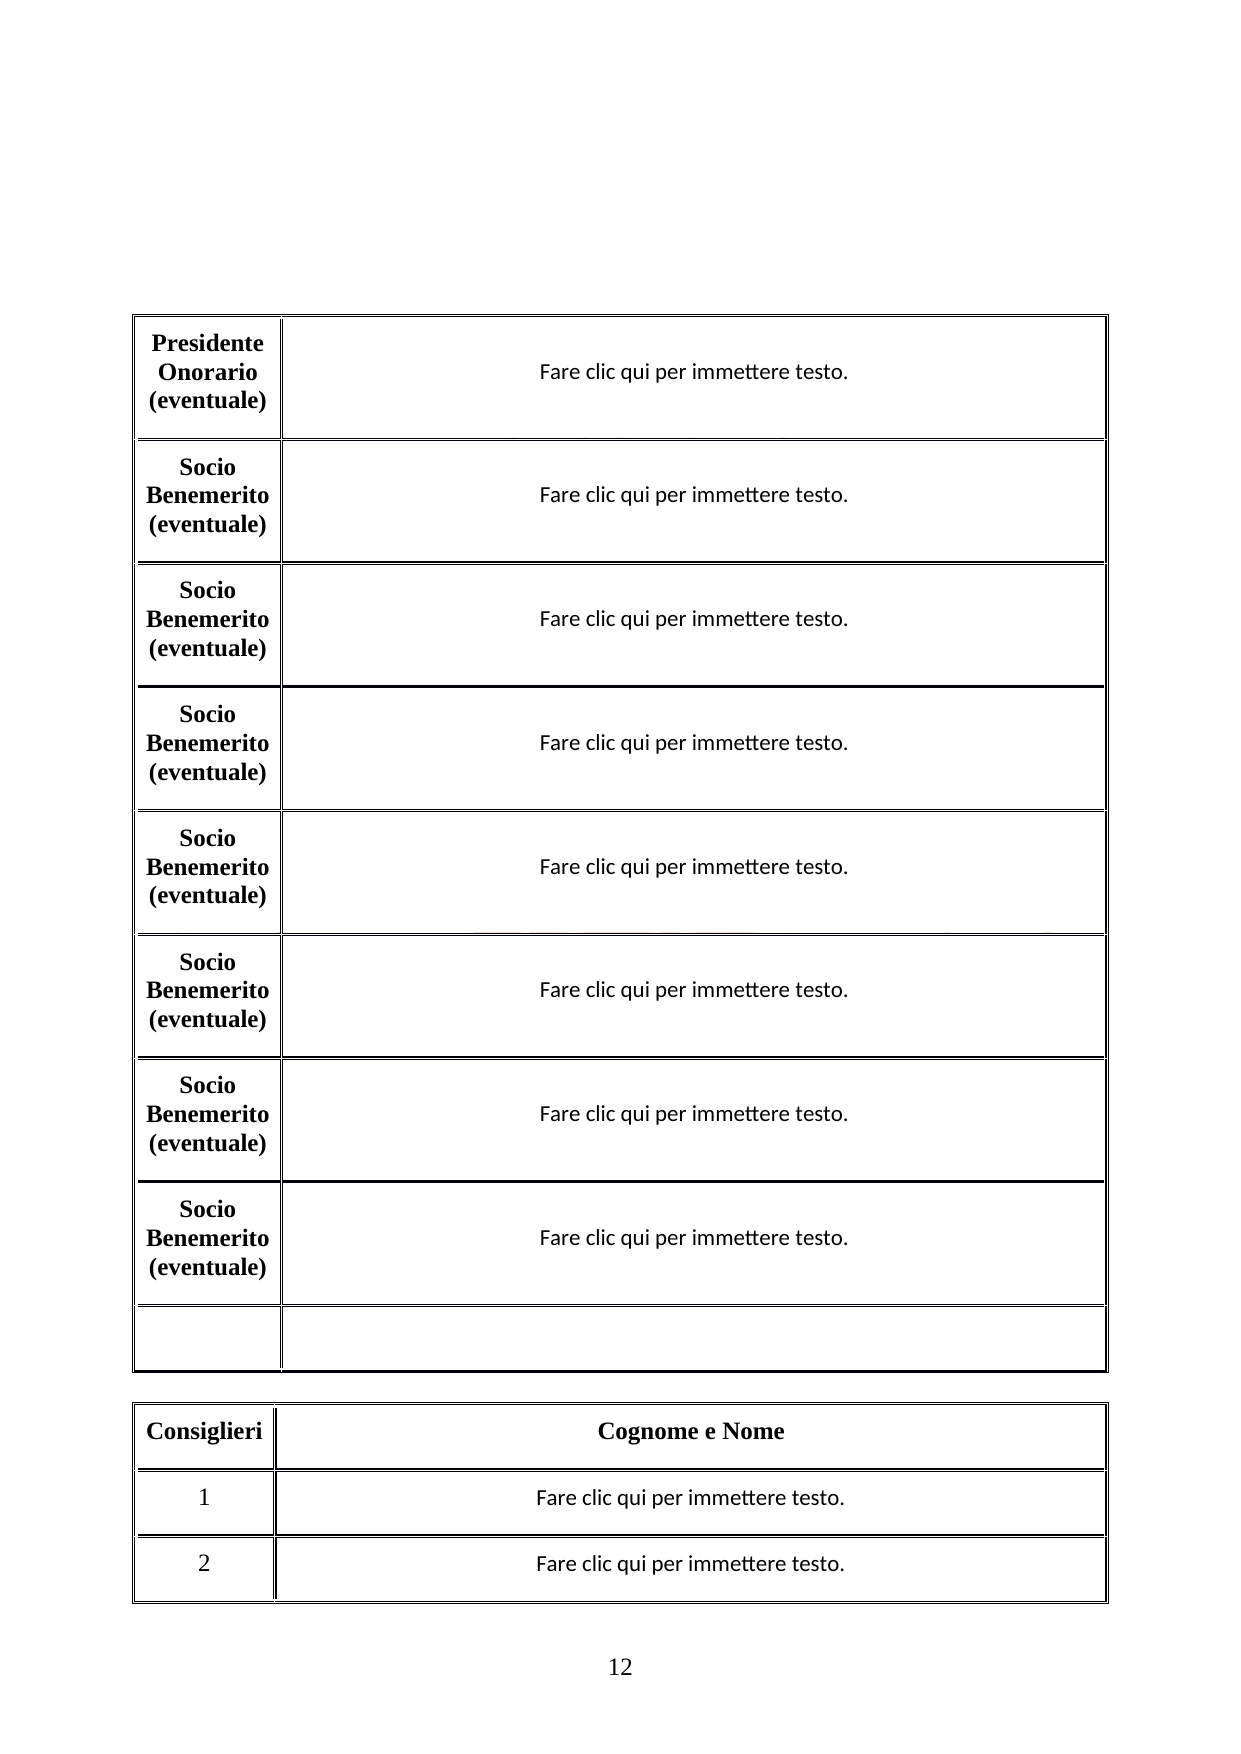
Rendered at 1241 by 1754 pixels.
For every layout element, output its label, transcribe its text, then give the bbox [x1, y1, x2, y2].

table_cell [282, 809, 1107, 932]
table_cell [283, 685, 1105, 809]
table_cell Socio Benemerito (eventuale) [135, 685, 280, 809]
table_cell [283, 1180, 1105, 1304]
table_cell [277, 1468, 1106, 1534]
table_cell Socio Benemerito (eventuale) [135, 1180, 280, 1304]
table_cell [283, 933, 1106, 1056]
table_cell [283, 561, 1106, 685]
table_cell Socio Benemerito (eventuale) [135, 561, 280, 685]
table_header [282, 317, 1105, 437]
table_header Consiglieri [133, 1403, 275, 1468]
table_cell [275, 1534, 1106, 1601]
table_cell [133, 1304, 282, 1370]
table_cell [283, 438, 1106, 561]
table_cell Socio Benemerito (eventuale) [135, 438, 280, 561]
table_header Presidente Onorario (eventuale) [135, 317, 282, 437]
table_cell 1 [135, 1468, 273, 1534]
table_cell Socio Benemerito (eventuale) [135, 1056, 280, 1180]
table_cell [282, 1304, 1107, 1370]
table_header Cognome e Nome [275, 1405, 1105, 1468]
table_cell Socio Benemerito (eventuale) [135, 933, 280, 1056]
table_cell 2 [135, 1534, 275, 1601]
table_cell [283, 1056, 1106, 1180]
table_cell Socio Benemerito (eventuale) [133, 809, 282, 932]
